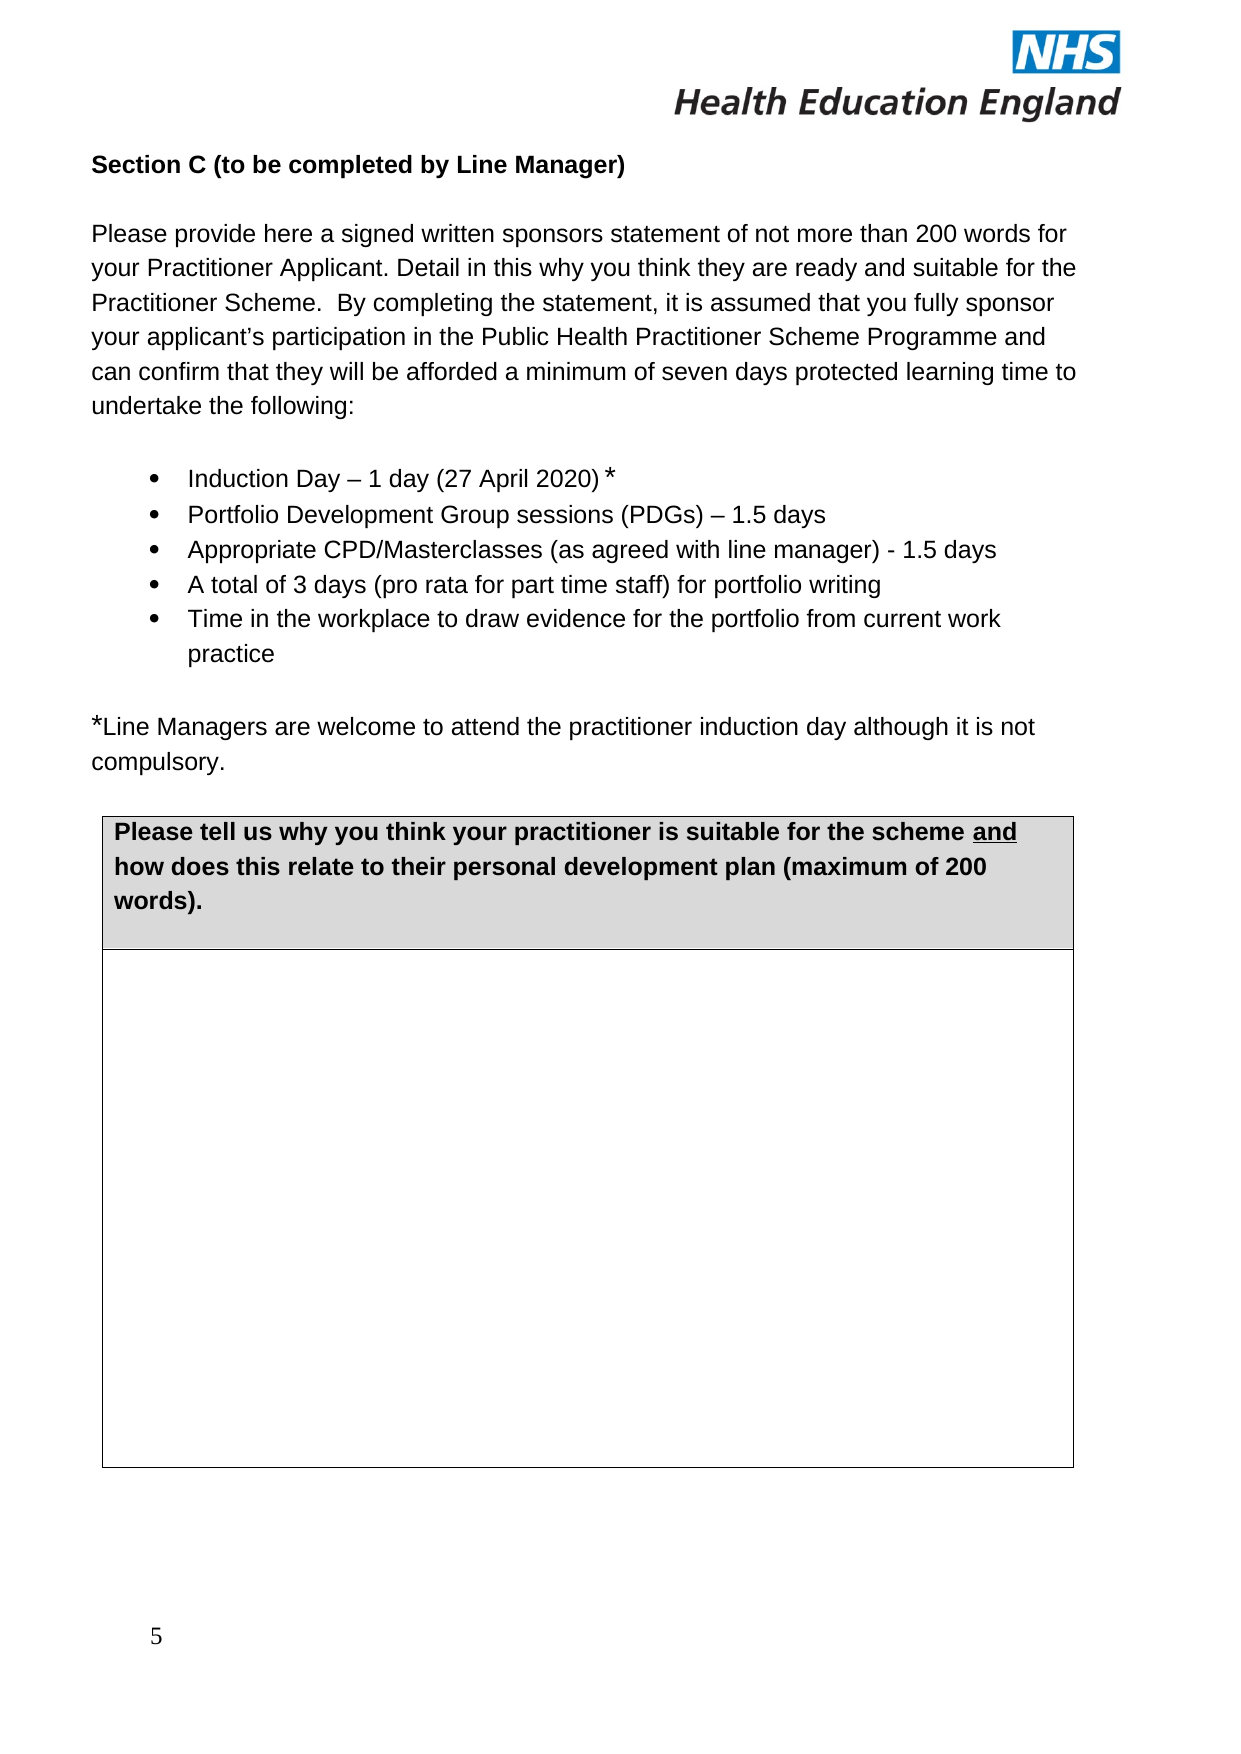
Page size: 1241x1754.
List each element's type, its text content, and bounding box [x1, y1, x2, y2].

list Portfolio Development Group sessions (PDGs) – 1.5 days [150, 501, 1090, 529]
list Time in the workplace to draw evidence for the portfolio from current work practice [150, 604, 1090, 668]
table_cell [103, 950, 1073, 1467]
picture [651, 0, 1178, 152]
list Appropriate CPD/Masterclasses (as agreed with line manager) - 1.5 days [150, 535, 1090, 564]
text Please provide here a signed written sponsors statement of not more than 200 words for your Practitioner Applicant. Detail in this why you think they are ready and suitable for the Practitioner Scheme. By completing the statement, it is assumed that you fully sponsor your applicant’s participation in the Public Health Practitioner Scheme Programme and can confirm that they will be afforded a minimum of seven days protected learning time to undertake the following: [91, 219, 1090, 420]
table_header Please tell us why you think your practitioner is suitable for the scheme and how does this relate to their personal development plan (maximum of 200 words). [103, 817, 1073, 948]
list A total of 3 days (pro rata for part time staff) for portfolio writing [150, 570, 1090, 598]
text *Line Managers are welcome to attend the practitioner induction day although it is not compulsory. [91, 708, 1090, 776]
text Section C (to be completed by Line Manager) [91, 150, 1090, 179]
list Induction Day – 1 day (27 April 2020) * [150, 460, 1090, 494]
